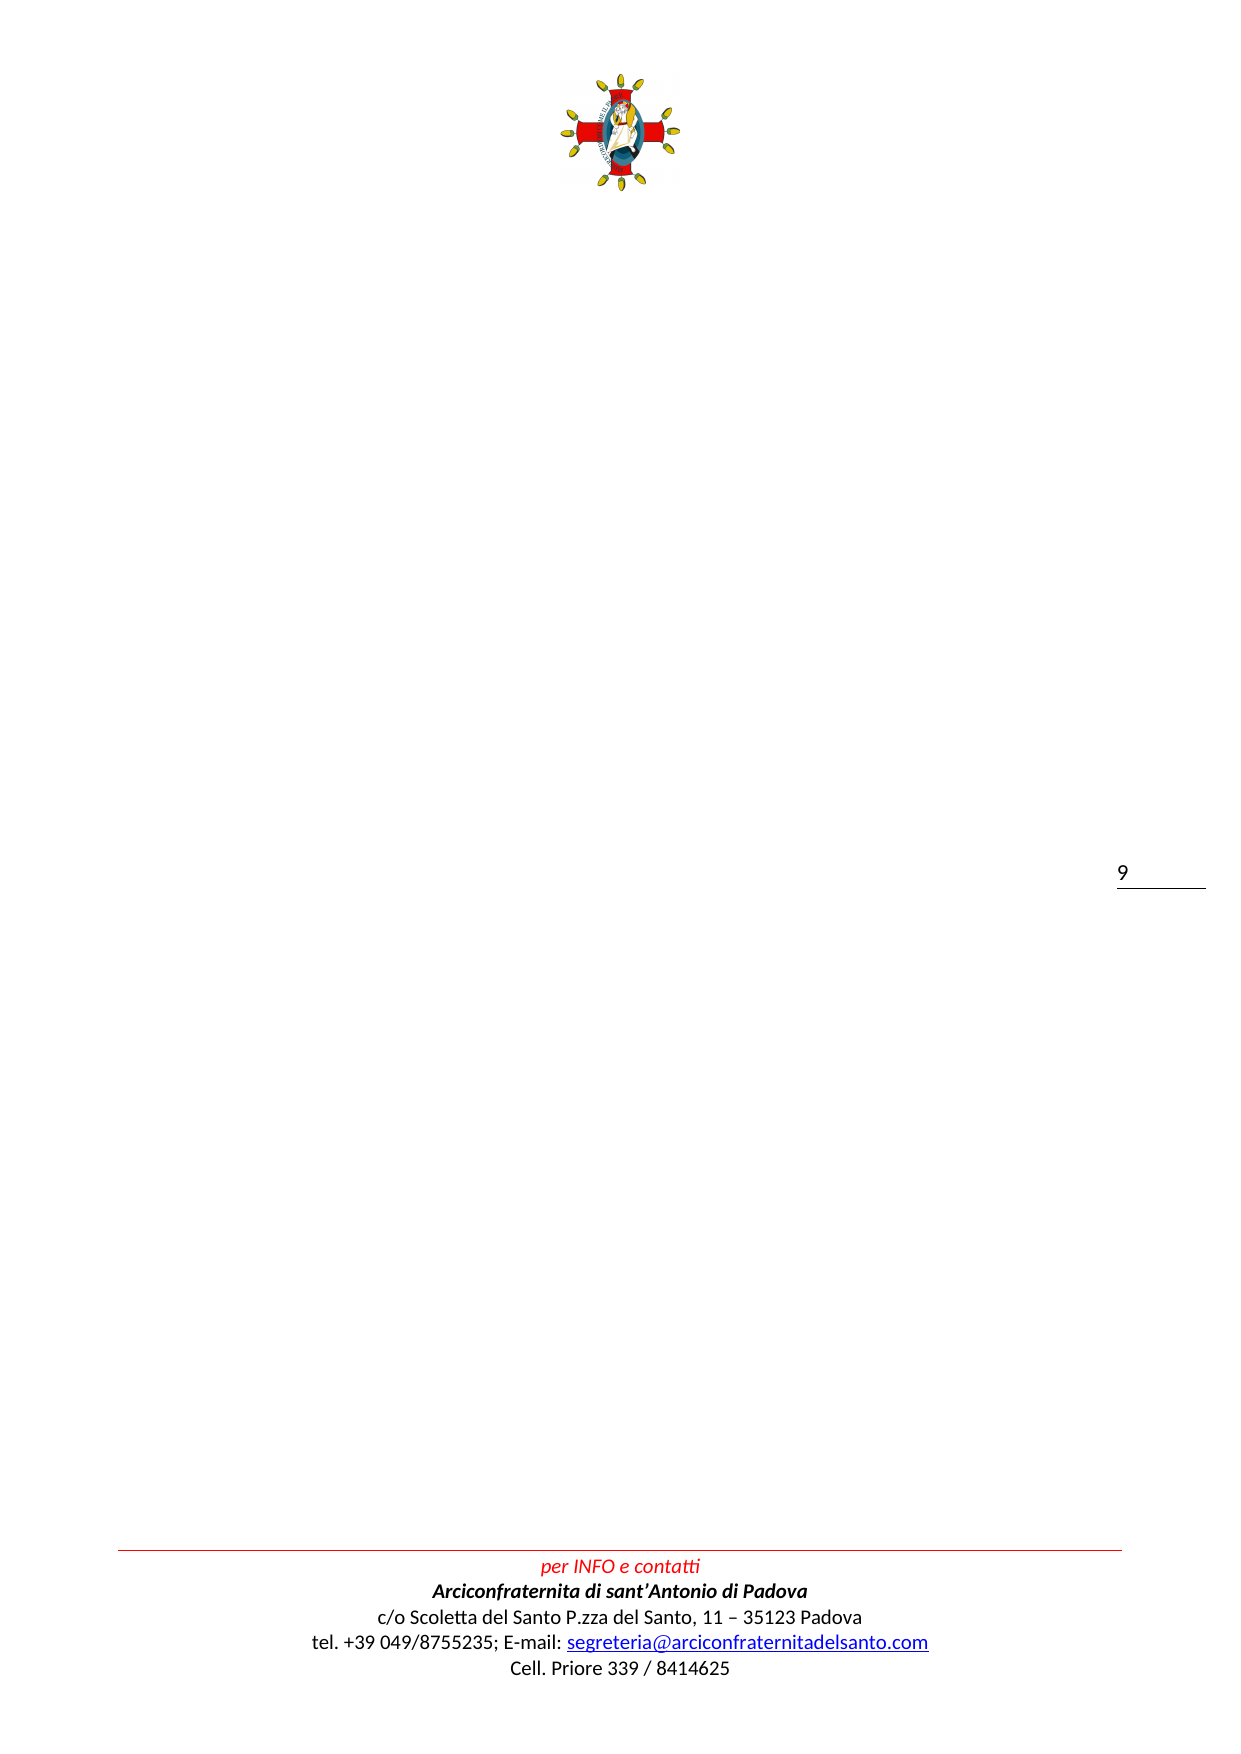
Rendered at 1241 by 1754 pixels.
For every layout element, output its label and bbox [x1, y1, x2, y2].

picture [560, 73, 680, 192]
